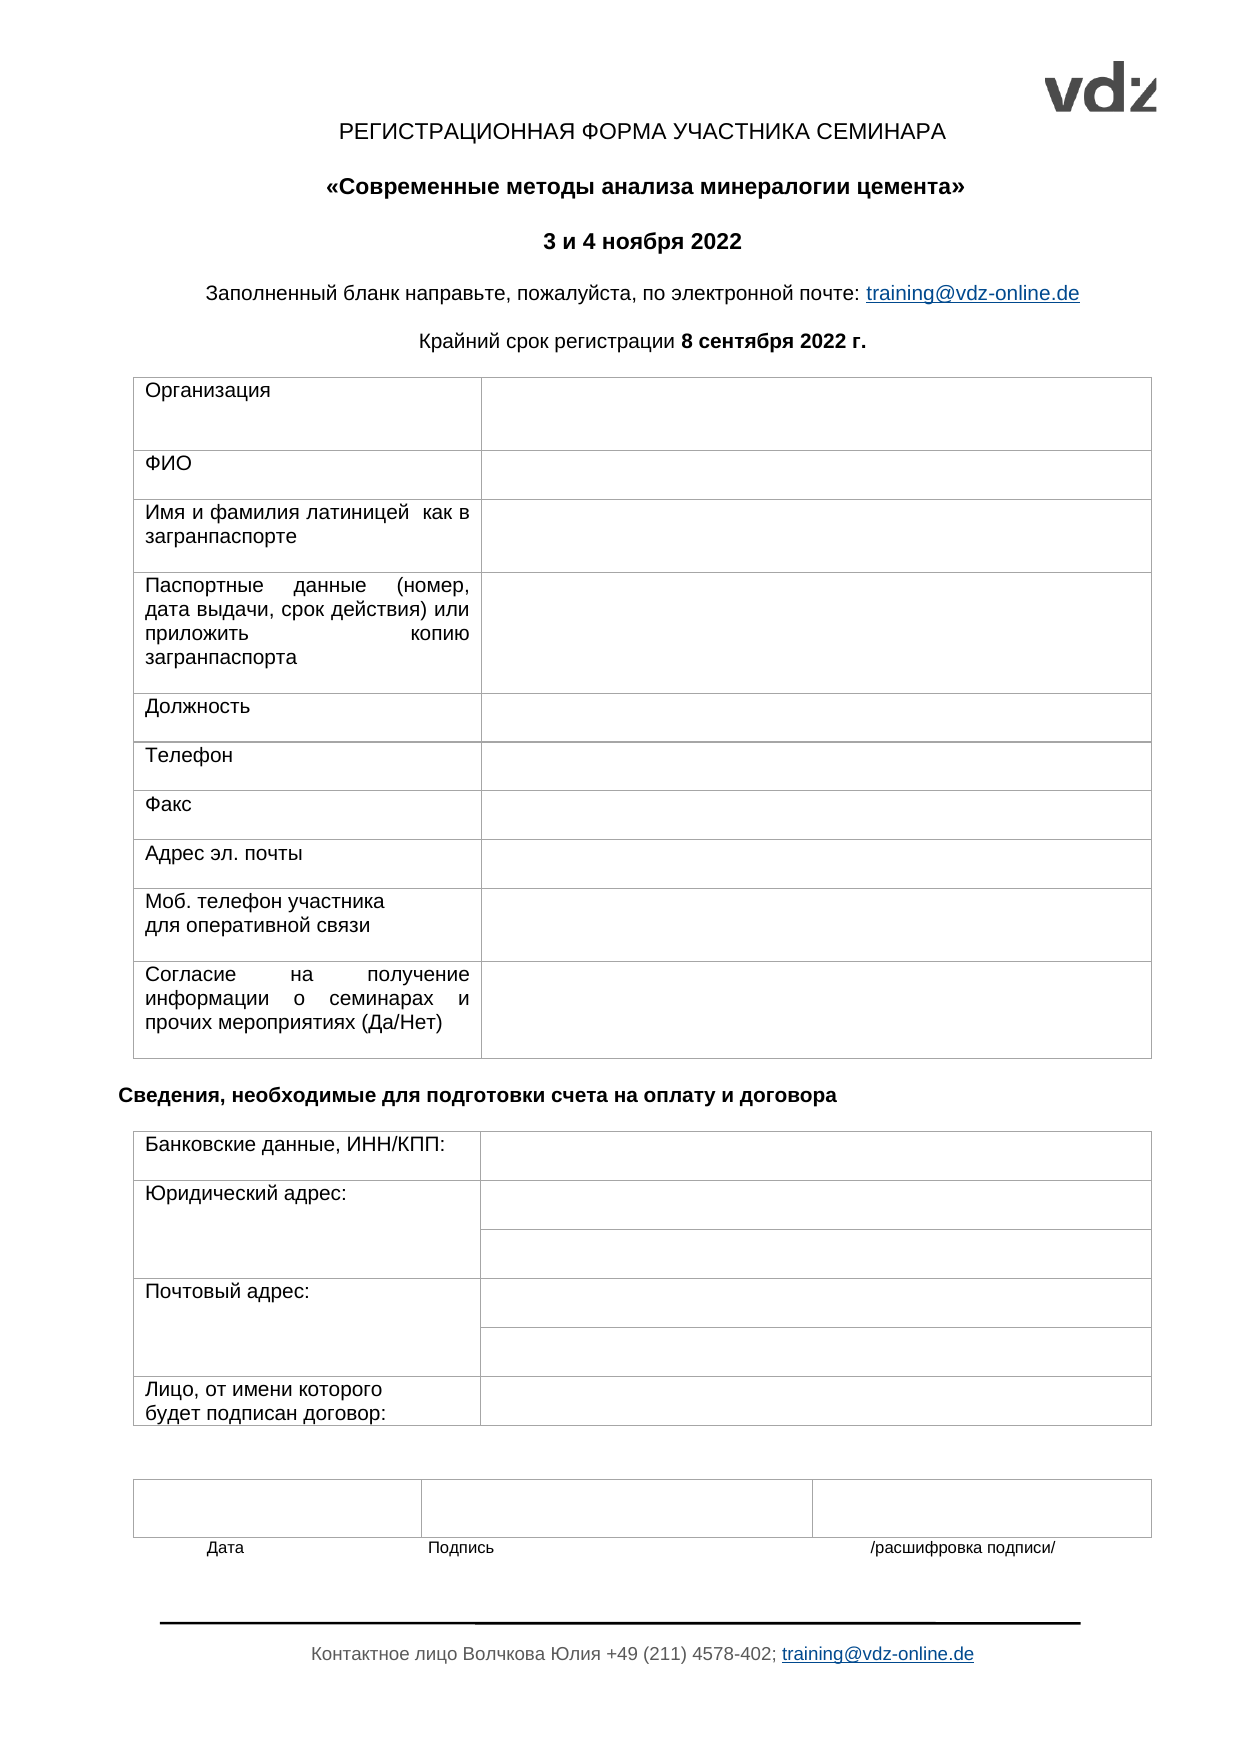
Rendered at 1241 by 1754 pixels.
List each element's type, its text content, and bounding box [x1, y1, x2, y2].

table_cell Лицо, от имени которого будет подписан договор: [134, 1377, 480, 1425]
table_cell [482, 694, 1151, 741]
text Крайний срок регистрации 8 сентября 2022 г. [133, 329, 1152, 353]
text 3 и 4 ноября 2022 [133, 228, 1152, 255]
table_header Организация [134, 378, 481, 450]
table_cell Адрес эл. почты [134, 840, 481, 888]
table_cell Телефон [134, 743, 481, 790]
table_cell Имя и фамилия латиницей как в загранпаспорте [134, 500, 481, 572]
table_cell [481, 1328, 1151, 1376]
text Заполненный бланк направьте, пожалуйста, по электронной почте: training@vdz-online.de [133, 255, 1152, 305]
table_cell ФИО [134, 451, 481, 499]
table_cell Паспортные данные (номер, дата выдачи, срок действия) или приложить копию загранпаспорта [134, 573, 481, 692]
table_header [481, 1132, 1151, 1180]
text «Современные методы анализа минералогии цемента» [133, 171, 1152, 199]
table_cell [482, 889, 1151, 961]
table_cell Должность [134, 694, 481, 741]
table_cell [481, 1230, 1151, 1278]
table_header [813, 1480, 1151, 1537]
table_cell [481, 1377, 1151, 1425]
table_cell [481, 1279, 1151, 1327]
table_header [482, 378, 1151, 450]
table_cell [482, 962, 1151, 1058]
table_header [134, 1480, 421, 1537]
text Дата Подпись /расшифровка подписи/ [133, 1538, 1152, 1557]
table_header Банковские данные, ИНН/КПП: [134, 1132, 480, 1180]
table_cell [482, 791, 1151, 839]
table_cell [481, 1181, 1151, 1229]
table_cell Почтовый адрес: [134, 1279, 480, 1376]
text РЕГИСТРАЦИОННАЯ ФОРМА УЧАСТНИКА СЕМИНАРА [133, 118, 1152, 144]
table_cell [482, 573, 1151, 692]
table_cell [482, 743, 1151, 790]
table_cell Юридический адрес: [134, 1181, 480, 1278]
table_cell [482, 500, 1151, 572]
picture [1043, 61, 1157, 111]
table_cell Согласие на получение информации о семинарах и прочих мероприятиях (Да/Нет) [134, 962, 481, 1058]
text Контактное лицо Волчкова Юлия +49 (211) 4578-402; training@vdz-online.de [133, 1643, 1152, 1664]
table_cell [482, 451, 1151, 499]
table_cell [482, 840, 1151, 888]
table_header [422, 1480, 812, 1537]
table_cell Моб. телефон участника для оперативной связи [134, 889, 481, 961]
table_cell Факс [134, 791, 481, 839]
text Сведения, необходимые для подготовки счета на оплату и договора [118, 1083, 1152, 1107]
